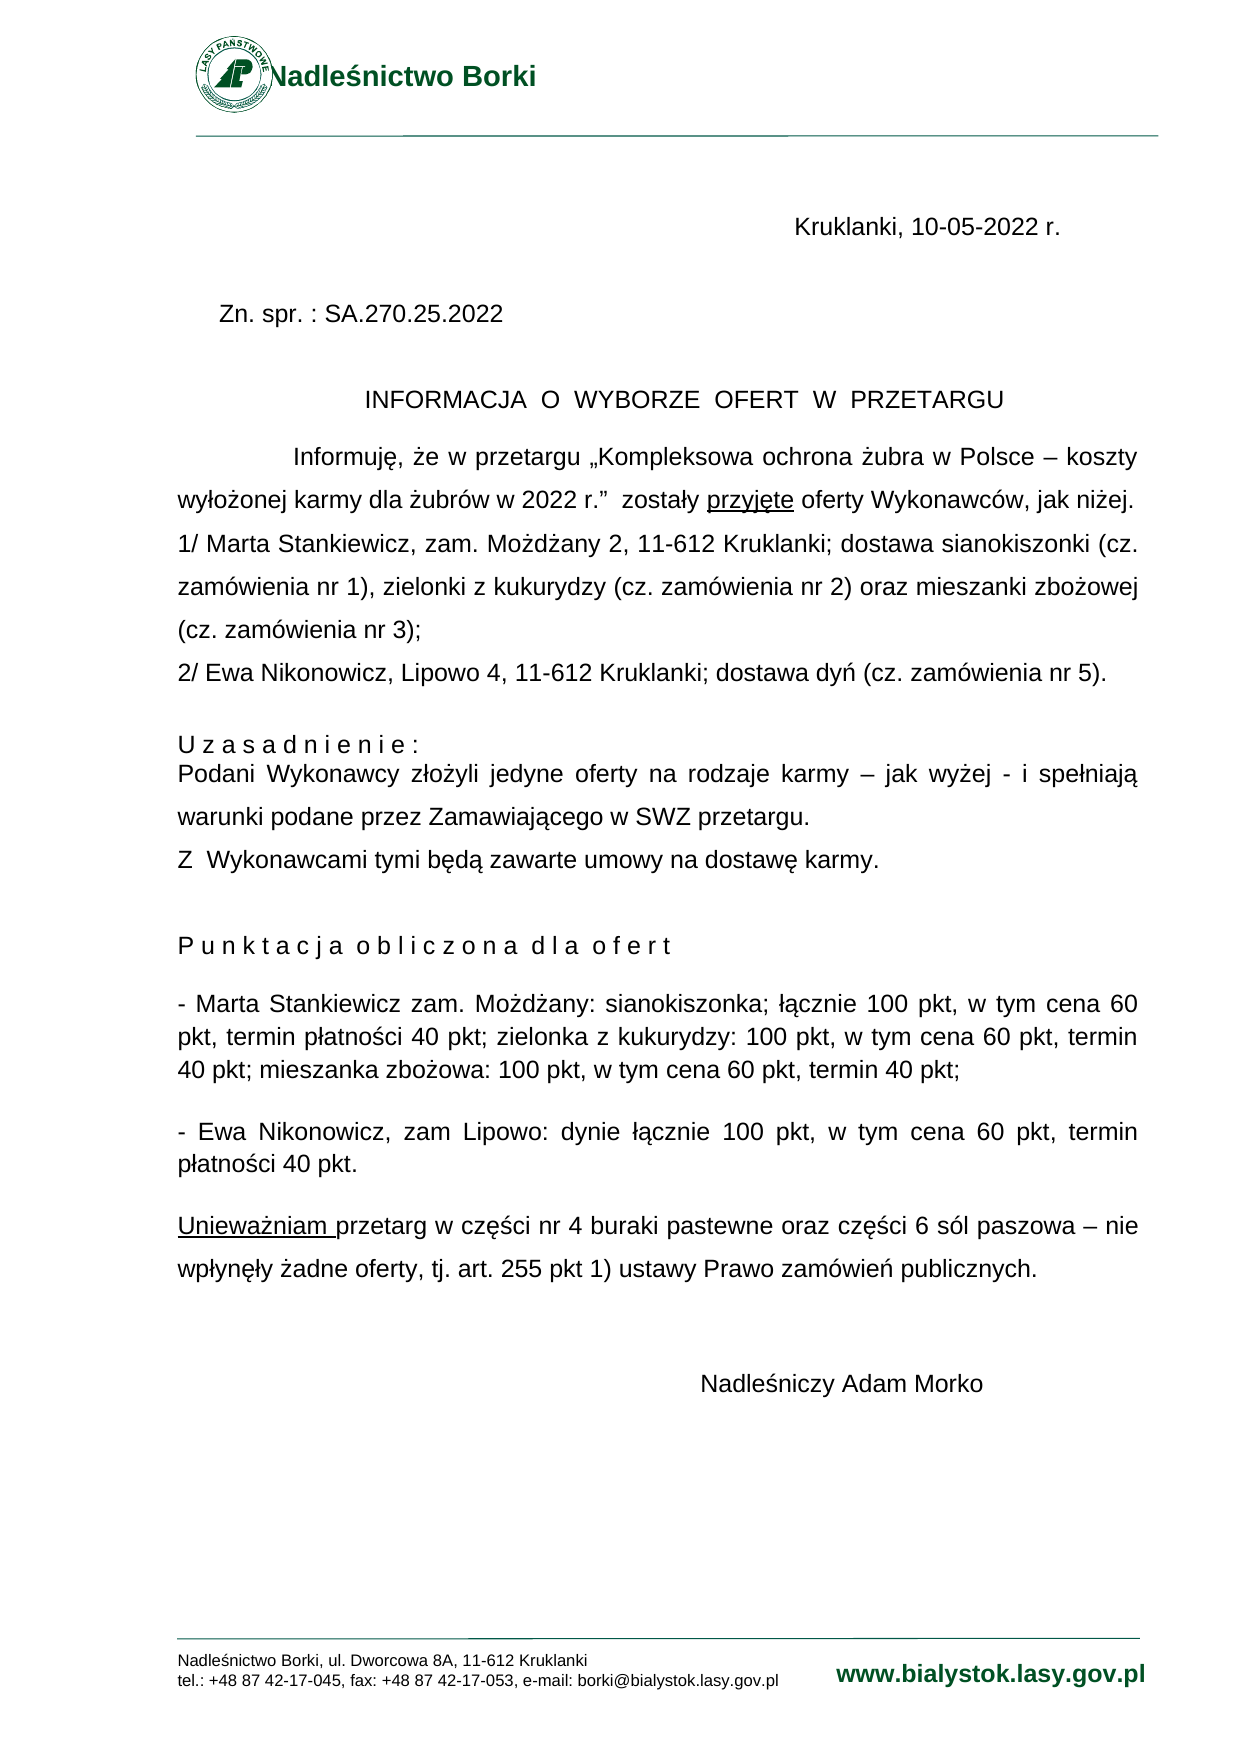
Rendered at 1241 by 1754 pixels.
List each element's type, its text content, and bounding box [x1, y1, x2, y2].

text Unieważniam przetarg w części nr 4 buraki pastewne oraz części 6 sól paszowa – nie wpłynęły żadne oferty, tj. art. 255 pkt 1) ustawy Prawo zamówień publicznych. [177, 1211, 1140, 1283]
text P u n k t a c j a o b l i c z o n a d l a o f e r t [177, 931, 1140, 960]
text - Marta Stankiewicz zam. Możdżany: sianokiszonka; łącznie 100 pkt, w tym cena 60 pkt, termin płatności 40 pkt; zielonka z kukurydzy: 100 pkt, w tym cena 60 pkt, termin 40 pkt; mieszanka zbożowa: 100 pkt, w tym cena 60 pkt, termin 40 pkt; [177, 989, 1140, 1083]
text Podani Wykonawcy złożyli jedyne oferty na rodzaje karmy – jak wyżej - i spełniają warunki podane przez Zamawiającego w SWZ przetargu. [177, 759, 1140, 831]
text Zn. spr. : SA.270.25.2022 [177, 299, 1140, 327]
text Kruklanki, 10-05-2022 r. [177, 212, 1140, 241]
text INFORMACJA O WYBORZE OFERT W PRZETARGU [177, 385, 1140, 414]
text Z Wykonawcami tymi będą zawarte umowy na dostawę karmy. [177, 845, 1140, 874]
text - Ewa Nikonowicz, zam Lipowo: dynie łącznie 100 pkt, w tym cena 60 pkt, termin płatności 40 pkt. [177, 1116, 1140, 1178]
text U z a s a d n i e n i e : [177, 730, 1140, 759]
text Informuję, że w przetargu „Kompleksowa ochrona żubra w Polsce – koszty wyłożonej karmy dla żubrów w 2022 r.” zostały przyjęte oferty Wykonawców, jak niżej. [177, 442, 1140, 514]
text Nadleśniczy Adam Morko [177, 1369, 1140, 1398]
text 1/ Marta Stankiewicz, zam. Możdżany 2, 11-612 Kruklanki; dostawa sianokiszonki (cz. zamówienia nr 1), zielonki z kukurydzy (cz. zamówienia nr 2) oraz mieszanki zbożowej (cz. zamówienia nr 3); [177, 529, 1140, 644]
text 2/ Ewa Nikonowicz, Lipowo 4, 11-612 Kruklanki; dostawa dyń (cz. zamówienia nr 5). [177, 658, 1140, 687]
